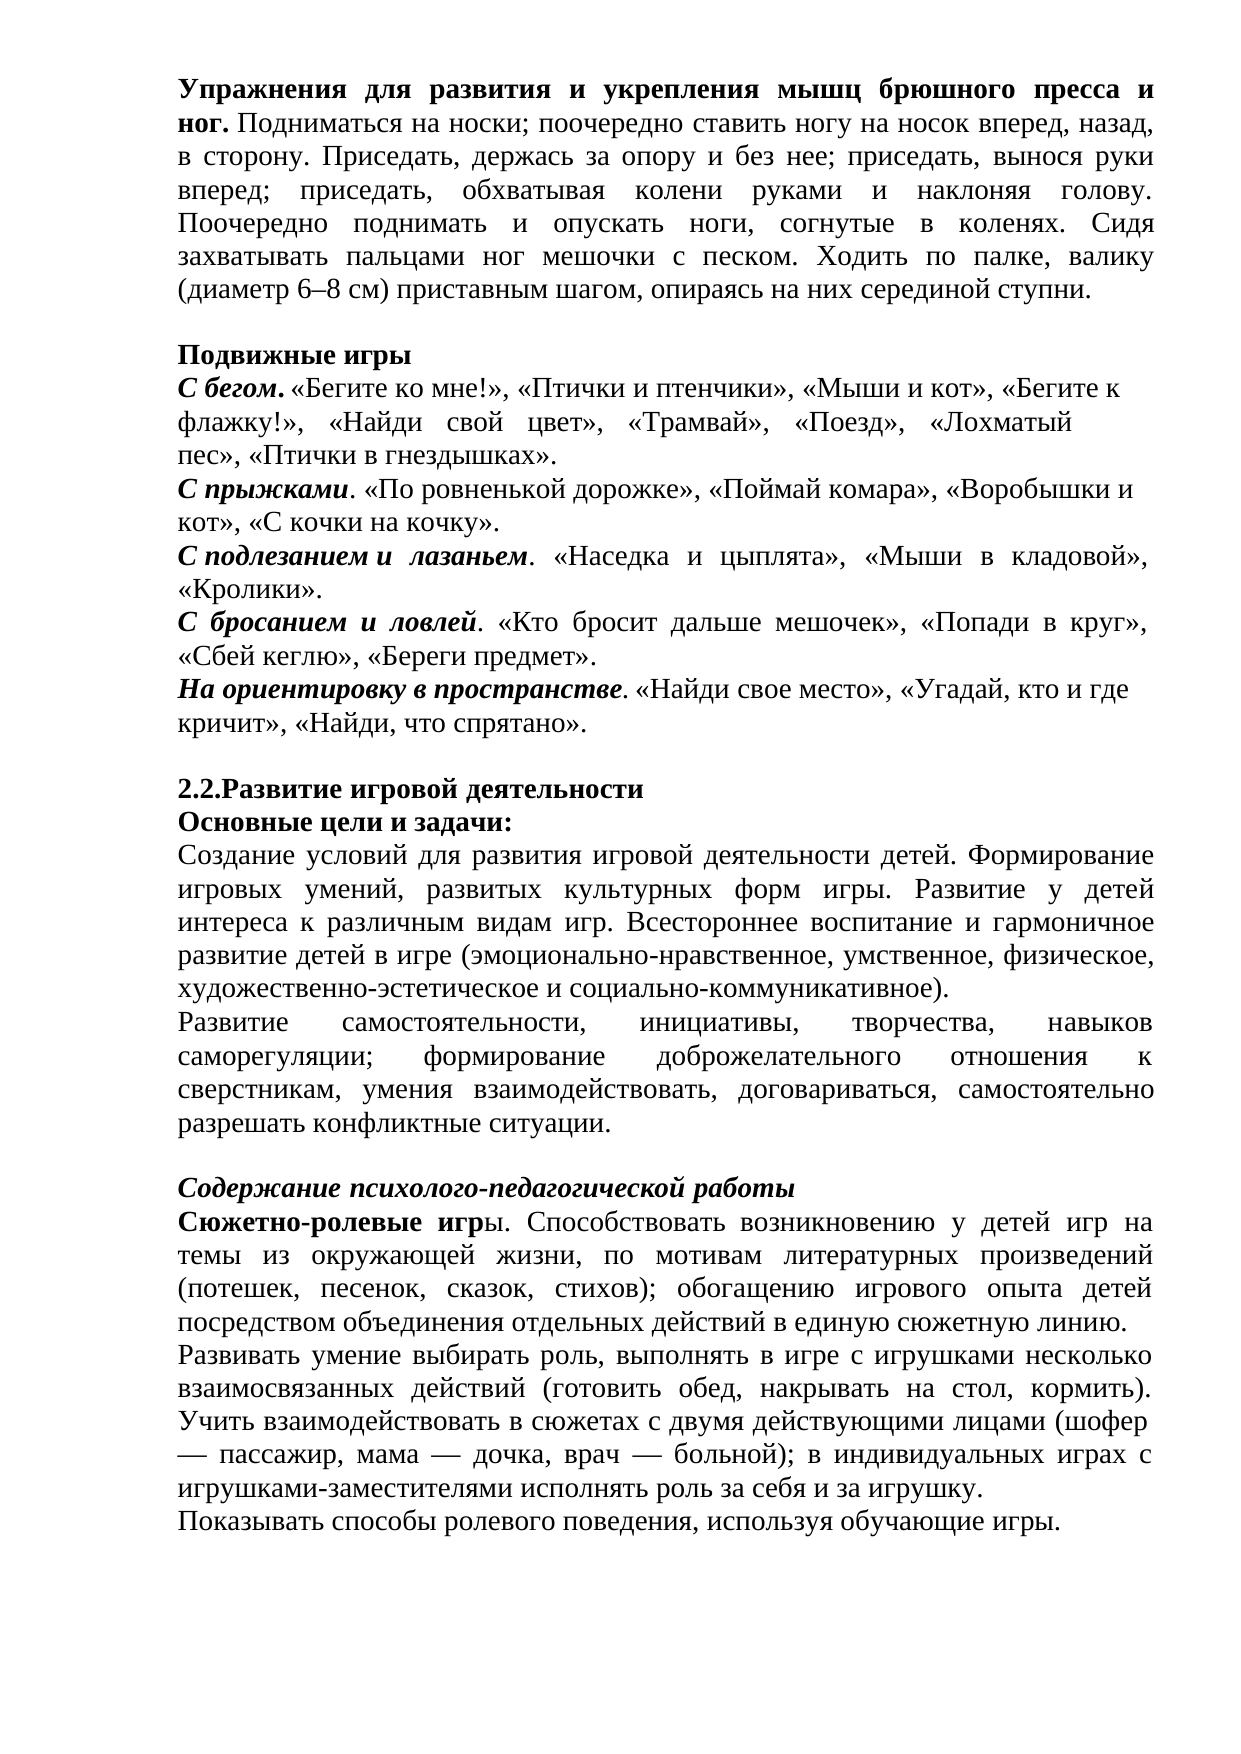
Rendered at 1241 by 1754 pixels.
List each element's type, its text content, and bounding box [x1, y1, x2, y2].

text Показывать способы ролевого поведения, используя обучающие игры. [177, 1504, 1155, 1537]
text С бегом.«Бегите ко мне!», «Птички и птенчики», «Мыши и кот», «Бегите к флажку!», «Найди свой цвет», «Трамвай», «Поезд», «Лохматый пес», «Птички в гнездышках». [177, 371, 1158, 471]
text Упражнения для развития и укрепления мышц брюшного пресса и ног. Подниматься на носки; поочередно ставить ногу на носок вперед, назад, в сторону. Приседать, держась за опору и без нее; приседать, вынося руки вперед; приседать, обхватывая колени руками и наклоняя голову. Поочередно поднимать и опускать ноги, согнутые в коленях. Сидя захватывать пальцами ног мешочки с песком. Ходить по палке, валику (диаметр 6–8 см) приставным шагом, опираясь на них серединой ступни. [177, 72, 1154, 305]
text С прыжками. «По ровненькой дорожке», «Поймай комара», «Воробышки и кот», «С кочки на кочку». [177, 471, 1139, 538]
text Подвижные игры [177, 338, 1155, 371]
text 2.2.Развитие игровой деятельности Основные цели и задачи: [177, 771, 651, 838]
text С бросанием и ловлей. «Кто бросит дальше мешочек», «Попади в круг», «Сбей кеглю», «Береги предмет». [177, 605, 1153, 671]
text Создание условий для развития игровой деятельности детей. Формирование игровых умений, развитых культурных форм игры. Развитие у детей интереса к различным видам игр. Всестороннее воспитание и гармоничное развитие детей в игре (эмоционально-нравственное, умственное, физическое, художественно-эстетическое и социально-коммуникативное). [177, 838, 1154, 1004]
text На ориентировку в пространстве.«Найди свое место», «Угадай, кто и где кричит», «Найди, что спрятано». [177, 671, 1134, 738]
text Развитие самостоятельности, инициативы, творчества, навыков саморегуляции; формирование доброжелательного отношения к сверстникам, умения взаимодействовать, договариваться, самостоятельно разрешать конфликтные ситуации. [177, 1004, 1154, 1138]
text Сюжетно-ролевые игры. Способствовать возникновению у детей игр на темы из окружающей жизни, по мотивам литературных произведений (потешек, песенок, сказок, стихов); обогащению игрового опыта детей посредством объединения отдельных действий в единую сюжетную линию. Развивать умение выбирать роль, выполнять в игре с игрушками несколько взаимосвязанных действий (готовить обед, накрывать на стол, кормить). Учить взаимодействовать в сюжетах с двумя действующими лицами (шофер — пассажир, мама — дочка, врач — больной); в индивидуальных играх с игрушками-заместителями исполнять роль за себя и за игрушку. [177, 1204, 1159, 1503]
text Содержание психолого-педагогической работы [177, 1172, 1155, 1204]
text С подлезанием и лазаньем. «Наседка и цыплята», «Мыши в кладовой», «Кролики». [177, 538, 1153, 605]
